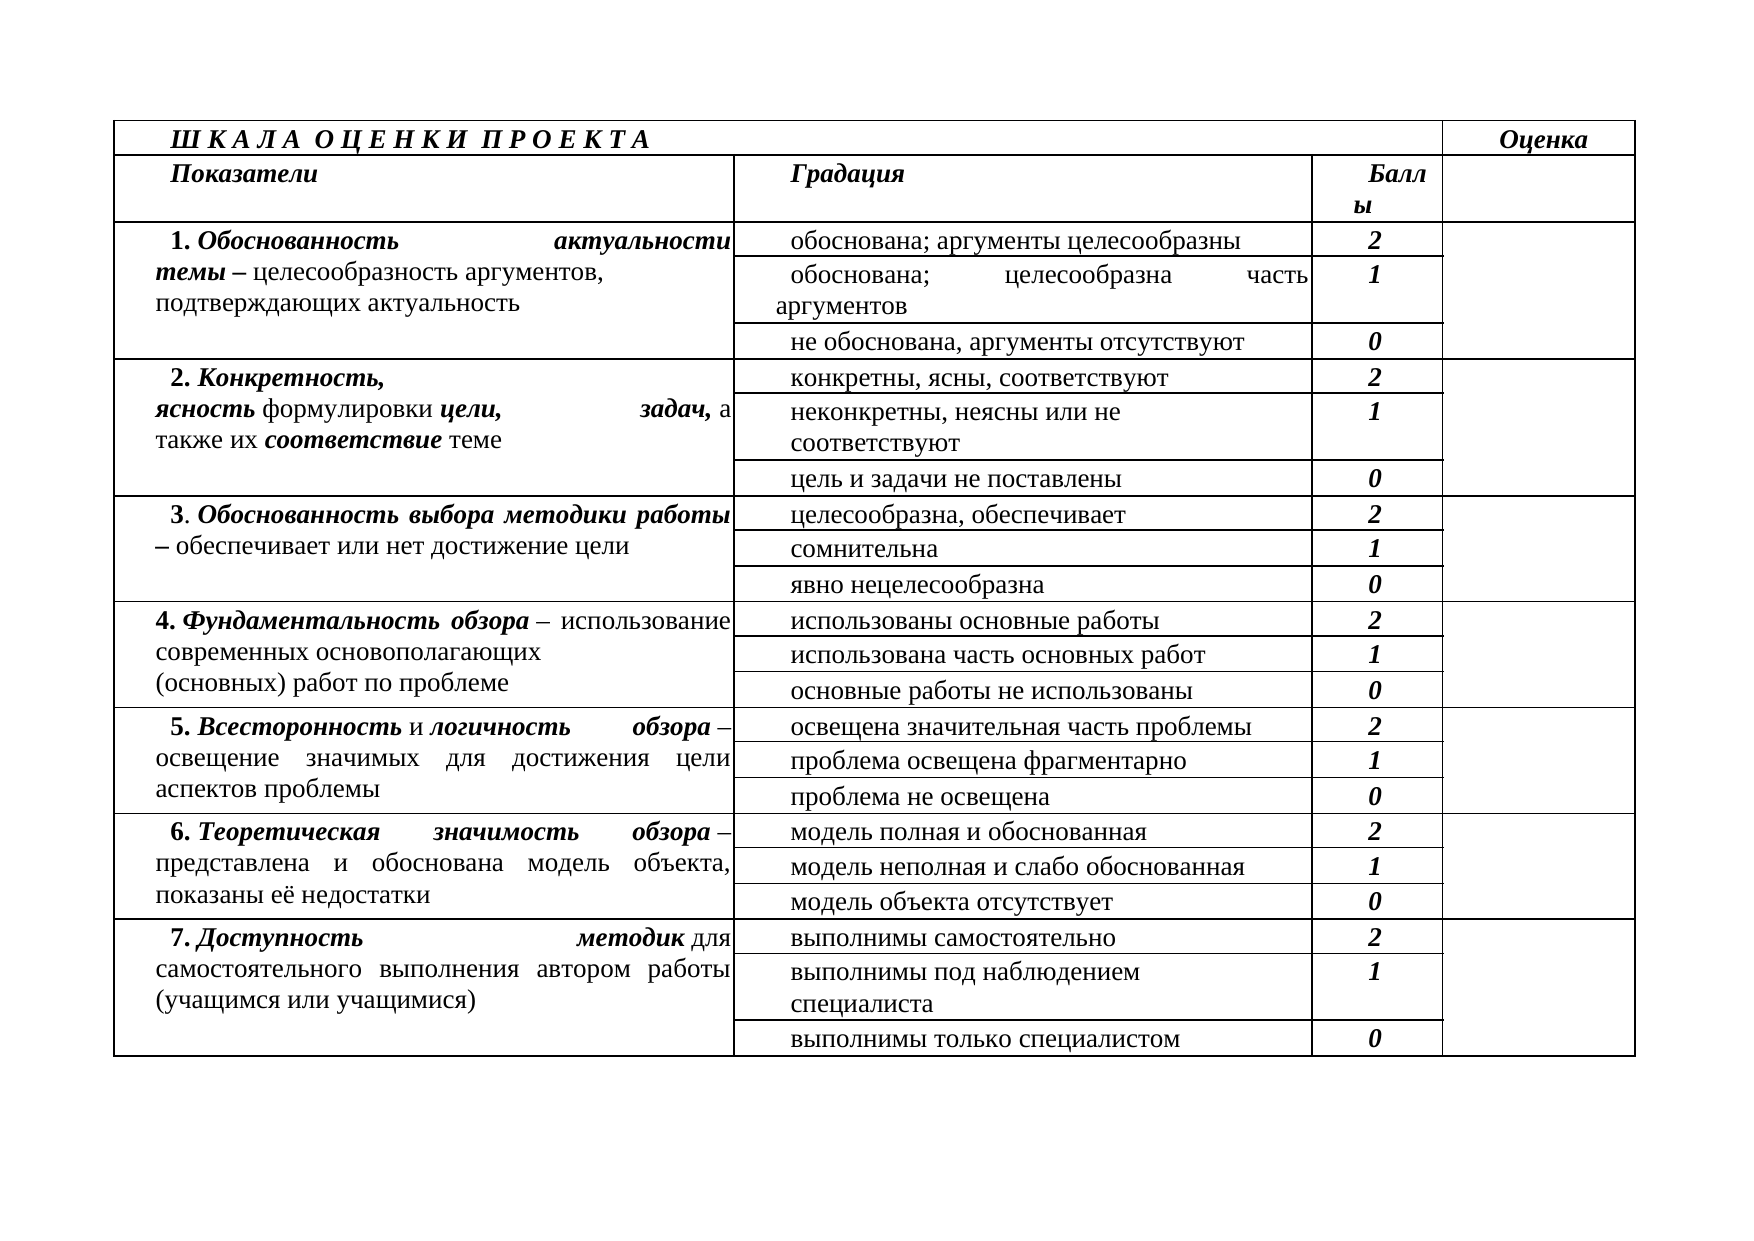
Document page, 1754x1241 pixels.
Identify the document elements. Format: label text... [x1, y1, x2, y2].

table_cell 2 [1313, 602, 1442, 635]
table_cell 1 [1313, 637, 1442, 671]
table_cell 1 [1313, 394, 1442, 459]
table_cell использованы основные работы [735, 602, 1311, 635]
table_cell освещена значительная часть проблемы [735, 708, 1311, 741]
table_cell 1 [1313, 257, 1442, 322]
table_cell 7. Доступность методик для самостоятельного выполнения автором работы (учащимся или учащимися) [115, 920, 733, 1055]
table_cell [1443, 360, 1634, 495]
table_cell 0 [1313, 567, 1442, 601]
table_cell не обоснована, аргументы отсутствуют [735, 324, 1311, 358]
table_cell 1 [1313, 742, 1442, 777]
table_cell [1443, 223, 1634, 358]
table_cell выполнимы под наблюдением специалиста [735, 954, 1311, 1019]
table_cell 2 [1313, 223, 1442, 255]
table_cell [1443, 708, 1634, 812]
table_cell 1 [1313, 848, 1442, 882]
table_header [960, 121, 1442, 154]
table_cell Показатели [115, 156, 733, 221]
table_cell 2 [1313, 360, 1442, 392]
table_cell модель полная и обоснованная [735, 814, 1311, 847]
table_cell [1443, 602, 1634, 707]
table_cell 1 [1313, 531, 1442, 565]
table_header Ш К А Л А О Ц Е Н К И П Р О Е К Т А [115, 121, 960, 154]
table_cell 4. Фундаментальность обзора – использование современных основополагающих (основных) работ по проблеме [115, 602, 733, 707]
table_cell обоснована; аргументы целесообразны [735, 223, 1311, 255]
table_cell выполнимы только специалистом [735, 1021, 1311, 1055]
table_cell 0 [1313, 672, 1442, 707]
table_cell 2 [1313, 920, 1442, 952]
table_cell 0 [1313, 461, 1442, 495]
table_cell 2. Конкретность, ясность формулировки цели, задач, а также их соответствие теме [115, 360, 733, 495]
table_cell 2 [1313, 708, 1442, 741]
table_cell [1443, 497, 1634, 601]
table_cell 6. Теоретическая значимость обзора – представлена и обоснована модель объекта, показаны её недостатки [115, 814, 733, 918]
table_cell 0 [1313, 324, 1442, 358]
table_cell 2 [1313, 814, 1442, 847]
table_cell 1 [1313, 954, 1442, 1019]
table_cell модель неполная и слабо обоснованная [735, 848, 1311, 882]
table_cell 3. Обоснованность выбора методики работы – обеспечивает или нет достижение цели [115, 497, 733, 601]
table_cell цель и задачи не поставлены [735, 461, 1311, 495]
table_cell явно нецелесообразна [735, 567, 1311, 601]
table_cell обоснована; целесообразна часть аргументов [735, 257, 1311, 322]
table_cell сомнительна [735, 531, 1311, 565]
table_cell конкретны, ясны, соответствуют [735, 360, 1311, 392]
table_cell 0 [1313, 884, 1442, 918]
table_cell 1. Обоснованность актуальности темы – целесообразность аргументов, подтверждающих актуальность [115, 223, 733, 358]
table_cell 0 [1313, 778, 1442, 812]
table_cell проблема не освещена [735, 778, 1311, 812]
table_header Оценка [1443, 121, 1634, 154]
table_cell [1443, 156, 1634, 221]
table_cell использована часть основных работ [735, 637, 1311, 671]
table_cell основные работы не использованы [735, 672, 1311, 707]
table_cell [1443, 814, 1634, 918]
table_cell выполнимы самостоятельно [735, 920, 1311, 952]
table_cell Баллы [1313, 156, 1442, 221]
table_cell 0 [1313, 1021, 1442, 1055]
table_cell проблема освещена фрагментарно [735, 742, 1311, 777]
table_cell неконкретны, неясны или не соответствуют [735, 394, 1311, 459]
table_cell 5. Всесторонность и логичность обзора – освещение значимых для достижения цели аспектов проблемы [115, 708, 733, 812]
table_cell [1443, 920, 1634, 1055]
table_cell модель объекта отсутствует [735, 884, 1311, 918]
table_cell Градация [735, 156, 1311, 221]
table_cell 2 [1313, 497, 1442, 529]
table_cell целесообразна, обеспечивает [735, 497, 1311, 529]
